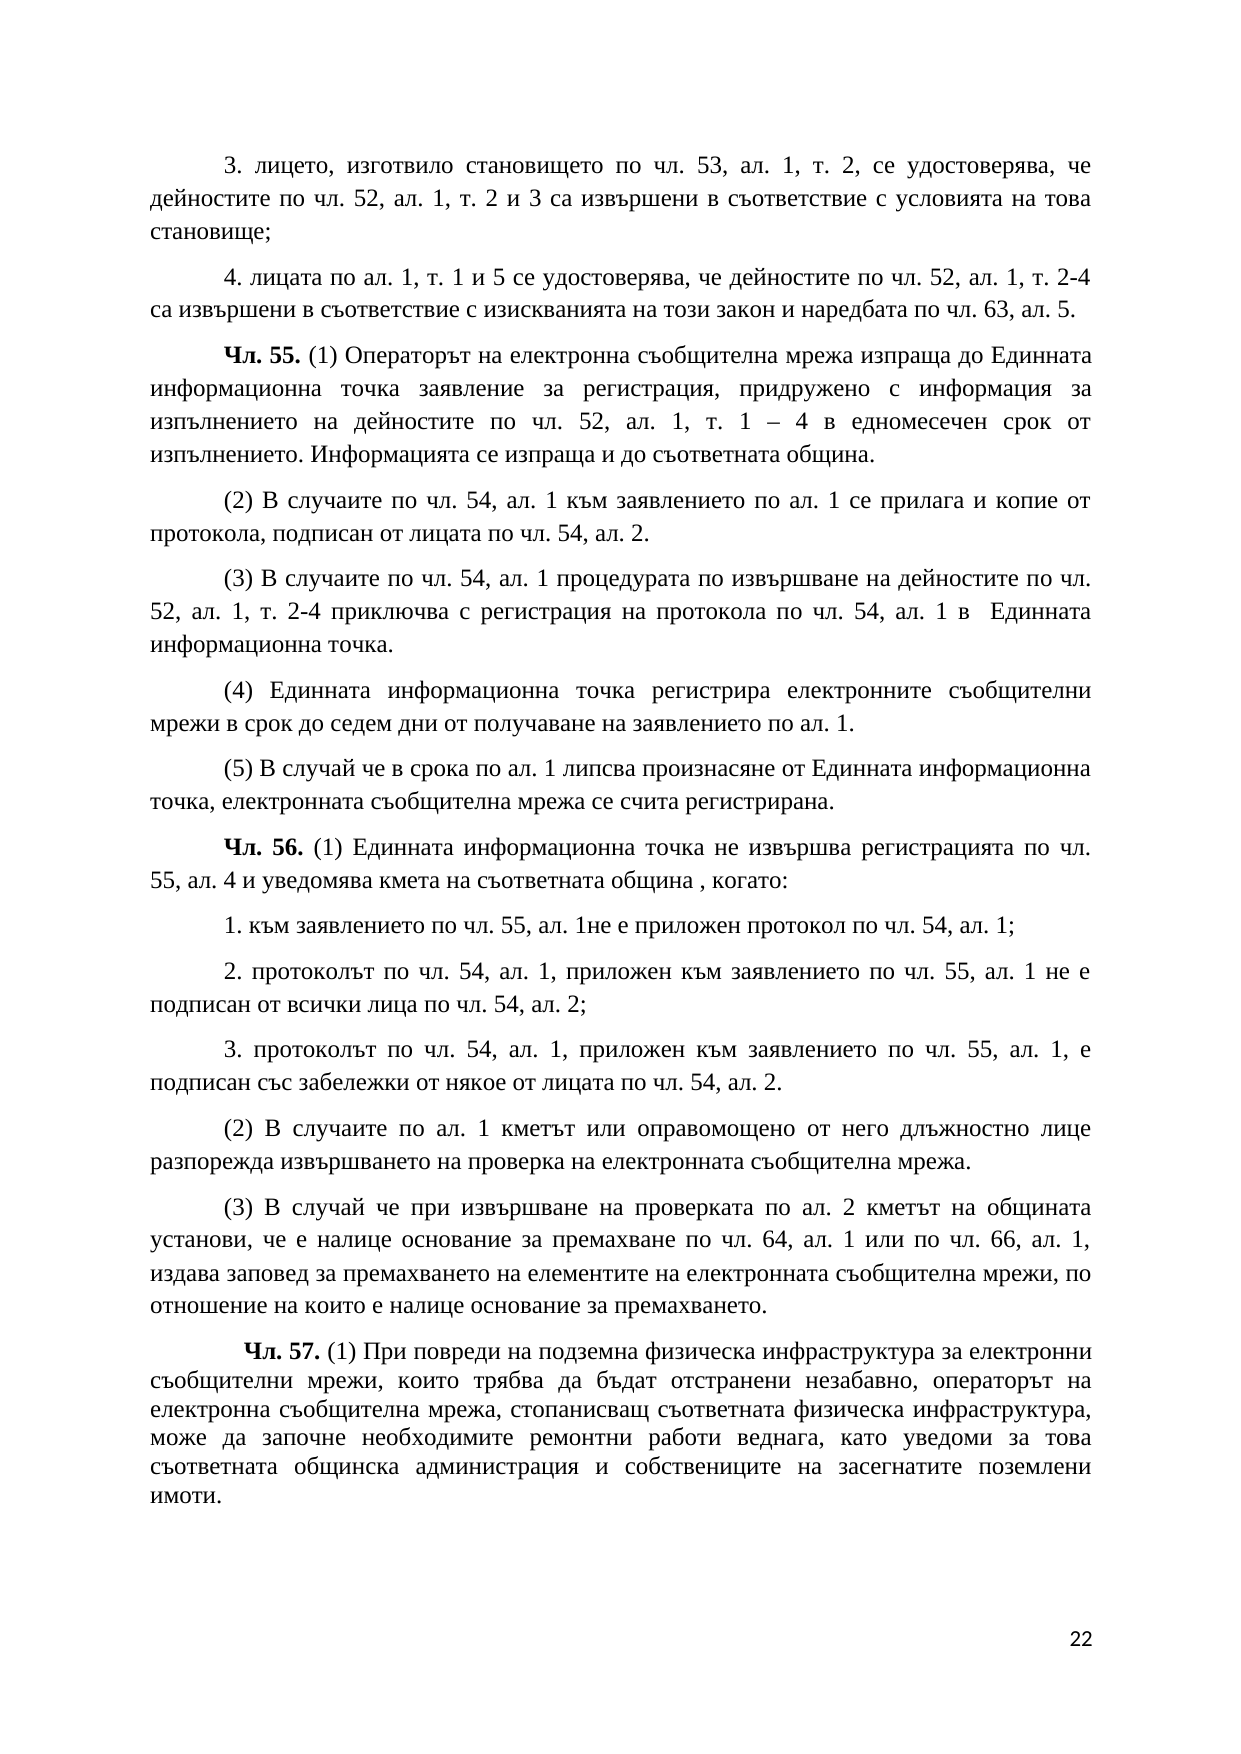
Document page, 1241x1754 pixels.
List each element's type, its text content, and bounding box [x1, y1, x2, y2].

text 2. протоколът по чл. 54, ал. 1, приложен към заявлението по чл. 55, ал. 1 не е подписан от всички лица по чл. 54, ал. 2; [150, 956, 1092, 1018]
text Чл. 55. (1) Операторът на електронна съобщителна мрежа изпраща до Единната информационна точка заявление за регистрация, придружено с информация за изпълнението на дейностите по чл. 52, ал. 1, т. 1 – 4 в едномесечен срок от изпълнението. Информацията се изпраща и до съответната община. [150, 340, 1092, 468]
text 1. към заявлението по чл. 55, ал. 1не е приложен протокол по чл. 54, ал. 1; [150, 910, 1092, 939]
text (2) В случаите по чл. 54, ал. 1 към заявлението по ал. 1 се прилага и копие от протокола, подписан от лицата по чл. 54, ал. 2. [150, 485, 1092, 546]
text (3) В случаите по чл. 54, ал. 1 процедурата по извършване на дейностите по чл. 52, ал. 1, т. 2-4 приключва с регистрация на протокола по чл. 54, ал. 1 в Единната информационна точка. [150, 563, 1092, 658]
text (4) Единната информационна точка регистрира електронните съобщителни мрежи в срок до седем дни от получаване на заявлението по ал. 1. [150, 675, 1092, 737]
text 3. протоколът по чл. 54, ал. 1, приложен към заявлението по чл. 55, ал. 1, е подписан със забележки от някое от лицата по чл. 54, ал. 2. [150, 1034, 1092, 1096]
text 3. лицето, изготвило становището по чл. 53, ал. 1, т. 2, се удостоверява, че дейностите по чл. 52, ал. 1, т. 2 и 3 са извършени в съответствие с условията на това становище; [150, 150, 1092, 245]
text (2) В случаите по ал. 1 кметът или оправомощено от него длъжностно лице разпорежда извършването на проверка на електронната съобщителна мрежа. [150, 1113, 1092, 1175]
text 4. лицата по ал. 1, т. 1 и 5 се удостоверява, че дейностите по чл. 52, ал. 1, т. 2-4 са извършени в съответствие с изискванията на този закон и наредбата по чл. 63, ал. 5. [150, 262, 1092, 323]
text Чл. 57. (1) При повреди на подземна физическа инфраструктура за електронни съобщителни мрежи, които трябва да бъдат отстранени незабавно, операторът на електронна съобщителна мрежа, стопанисващ съответната физическа инфраструктура, може да започне необходимите ремонтни работи веднага, като уведоми за това съответната общинска администрация и собствениците на засегнатите поземлени имоти. [150, 1336, 1092, 1509]
text Чл. 56. (1) Единната информационна точка не извършва регистрацията по чл. 55, ал. 4 и уведомява кмета на съответната община , когато: [150, 832, 1092, 894]
text (5) В случай че в срока по ал. 1 липсва произнасяне от Единната информационна точка, електронната съобщителна мрежа се счита регистрирана. [150, 753, 1092, 815]
text (3) В случай че при извършване на проверката по ал. 2 кметът на общината установи, че е налице основание за премахване по чл. 64, ал. 1 или по чл. 66, ал. 1, издава заповед за премахването на елементите на електронната съобщителна мрежи, по отношение на които е налице основание за премахването. [150, 1192, 1092, 1319]
